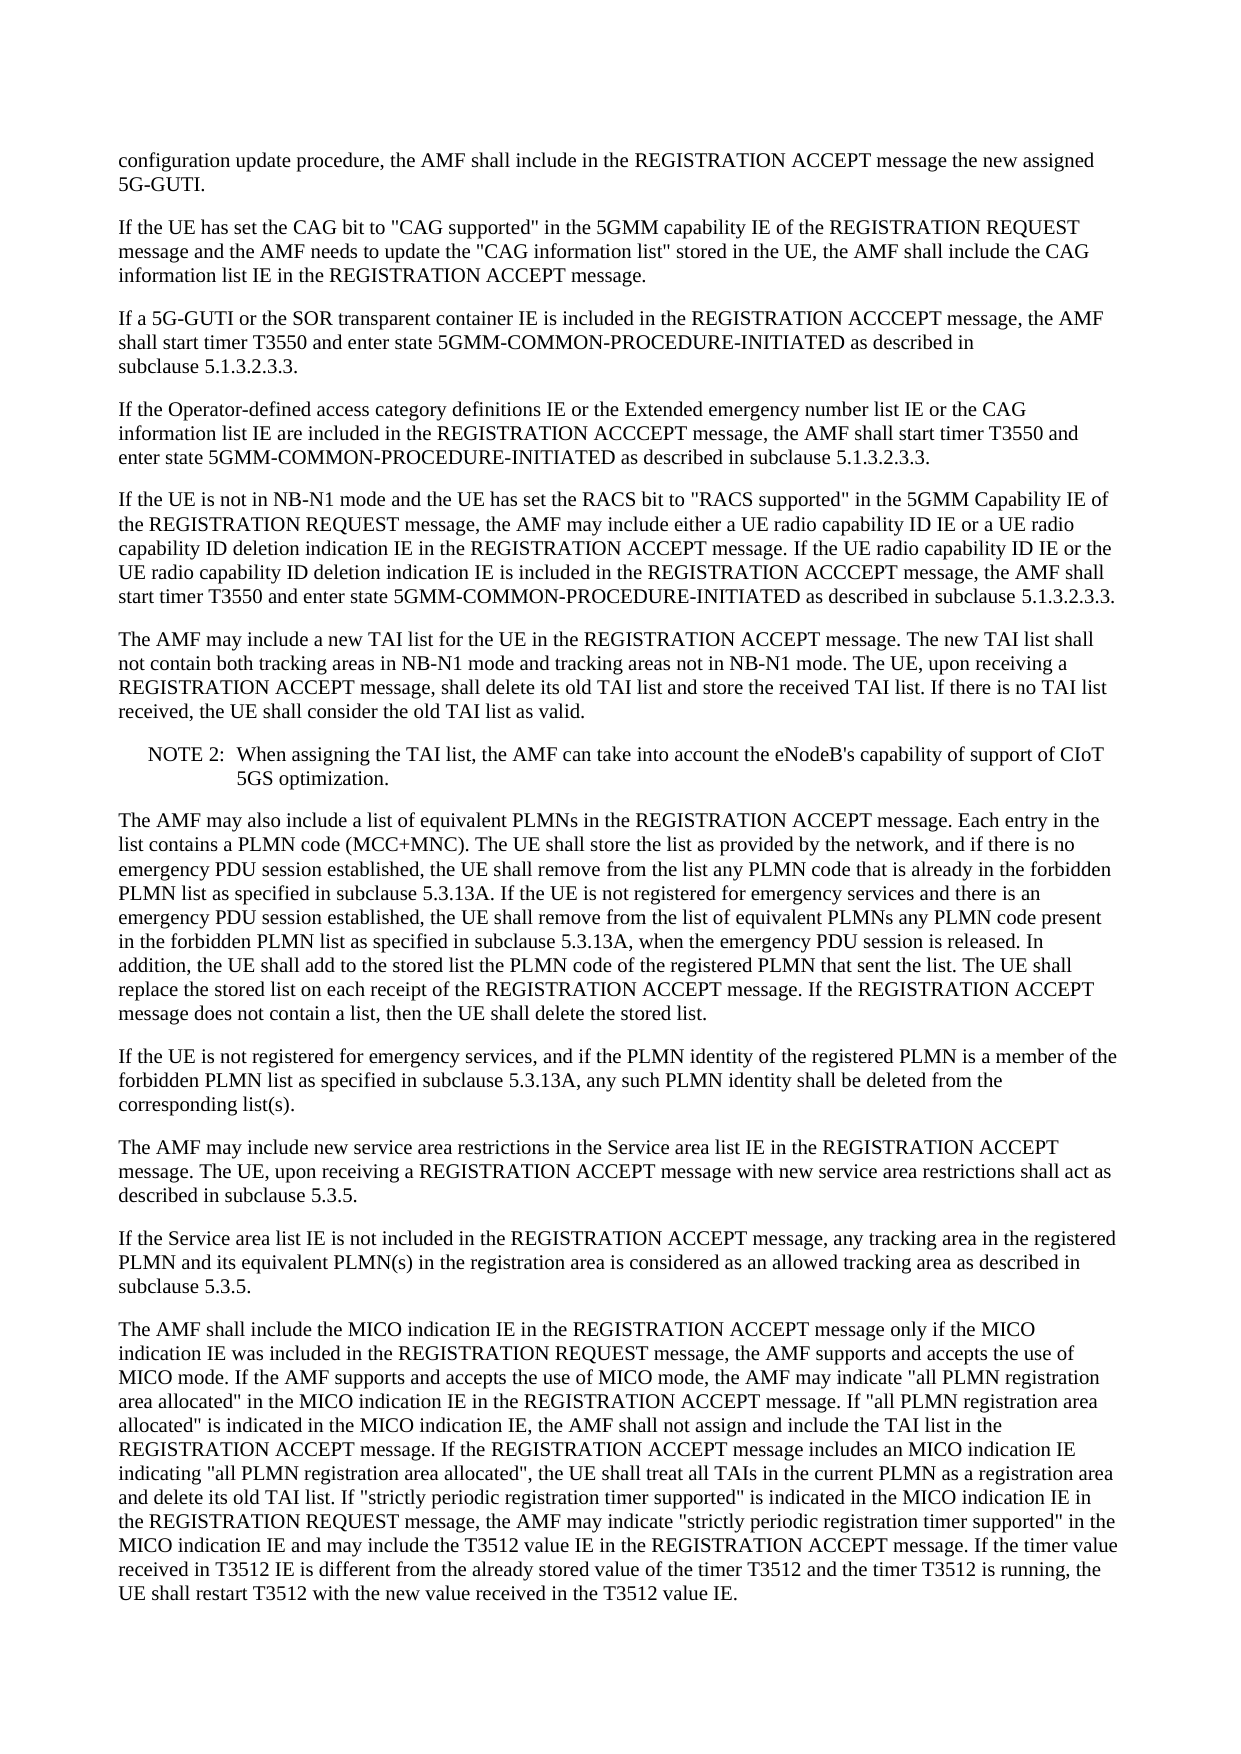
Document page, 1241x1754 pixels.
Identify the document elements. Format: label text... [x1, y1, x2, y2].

text If the UE has set the CAG bit to "CAG supported" in the 5GMM capability IE of the REGISTRATION REQUEST message and the AMF needs to update the "CAG information list" stored in the UE, the AMF shall include the CAG information list IE in the REGISTRATION ACCEPT message. [118, 214, 1122, 287]
text If the Operator-defined access category definitions IE or the Extended emergency number list IE or the CAG information list IE are included in the REGISTRATION ACCCEPT message, the AMF shall start timer T3550 and enter state 5GMM-COMMON-PROCEDURE-INITIATED as described in subclause 5.1.3.2.3.3. [118, 396, 1122, 469]
text The AMF may include new service area restrictions in the Service area list IE in the REGISTRATION ACCEPT message. The UE, upon receiving a REGISTRATION ACCEPT message with new service area restrictions shall act as described in subclause 5.3.5. [118, 1134, 1122, 1207]
text If the UE is not in NB-N1 mode and the UE has set the RACS bit to "RACS supported" in the 5GMM Capability IE of the REGISTRATION REQUEST message, the AMF may include either a UE radio capability ID IE or a UE radio capability ID deletion indication IE in the REGISTRATION ACCEPT message. If the UE radio capability ID IE or the UE radio capability ID deletion indication IE is included in the REGISTRATION ACCCEPT message, the AMF shall start timer T3550 and enter state 5GMM-COMMON-PROCEDURE-INITIATED as described in subclause 5.1.3.2.3.3. [118, 487, 1122, 608]
text If the Service area list IE is not included in the REGISTRATION ACCEPT message, any tracking area in the registered PLMN and its equivalent PLMN(s) in the registration area is considered as an allowed tracking area as described in subclause 5.3.5. [118, 1226, 1122, 1298]
text If a 5G-GUTI or the SOR transparent container IE is included in the REGISTRATION ACCCEPT message, the AMF shall start timer T3550 and enter state 5GMM-COMMON-PROCEDURE-INITIATED as described in subclause 5.1.3.2.3.3. [118, 306, 1122, 378]
text If the UE is not registered for emergency services, and if the PLMN identity of the registered PLMN is a member of the forbidden PLMN list as specified in subclause 5.3.13A, any such PLMN identity shall be deleted from the corresponding list(s). [118, 1044, 1122, 1116]
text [118, 148, 1122, 196]
text The AMF shall include the MICO indication IE in the REGISTRATION ACCEPT message only if the MICO indication IE was included in the REGISTRATION REQUEST message, the AMF supports and accepts the use of MICO mode. If the AMF supports and accepts the use of MICO mode, the AMF may indicate "all PLMN registration area allocated" in the MICO indication IE in the REGISTRATION ACCEPT message. If "all PLMN registration area allocated" is indicated in the MICO indication IE, the AMF shall not assign and include the TAI list in the REGISTRATION ACCEPT message. If the REGISTRATION ACCEPT message includes an MICO indication IE indicating "all PLMN registration area allocated", the UE shall treat all TAIs in the current PLMN as a registration area and delete its old TAI list. If "strictly periodic registration timer supported" is indicated in the MICO indication IE in the REGISTRATION REQUEST message, the AMF may indicate "strictly periodic registration timer supported" in the MICO indication IE and may include the T3512 value IE in the REGISTRATION ACCEPT message. If the timer value received in T3512 IE is different from the already stored value of the timer T3512 and the timer T3512 is running, the UE shall restart T3512 with the new value received in the T3512 value IE. [118, 1316, 1122, 1605]
text The AMF may also include a list of equivalent PLMNs in the REGISTRATION ACCEPT message. Each entry in the list contains a PLMN code (MCC+MNC). The UE shall store the list as provided by the network, and if there is no emergency PDU session established, the UE shall remove from the list any PLMN code that is already in the forbidden PLMN list as specified in subclause 5.3.13A. If the UE is not registered for emergency services and there is an emergency PDU session established, the UE shall remove from the list of equivalent PLMNs any PLMN code present in the forbidden PLMN list as specified in subclause 5.3.13A, when the emergency PDU session is released. In addition, the UE shall add to the stored list the PLMN code of the registered PLMN that sent the list. The UE shall replace the stored list on each receipt of the REGISTRATION ACCEPT message. If the REGISTRATION ACCEPT message does not contain a list, then the UE shall delete the stored list. [118, 808, 1122, 1025]
text The AMF may include a new TAI list for the UE in the REGISTRATION ACCEPT message. The new TAI list shall not contain both tracking areas in NB-N1 mode and tracking areas not in NB-N1 mode. The UE, upon receiving a REGISTRATION ACCEPT message, shall delete its old TAI list and store the received TAI list. If there is no TAI list received, the UE shall consider the old TAI list as valid. [118, 626, 1122, 723]
text NOTE 2: When assigning the TAI list, the AMF can take into account the eNodeB's capability of support of CIoT 5GS optimization. [148, 741, 1122, 789]
